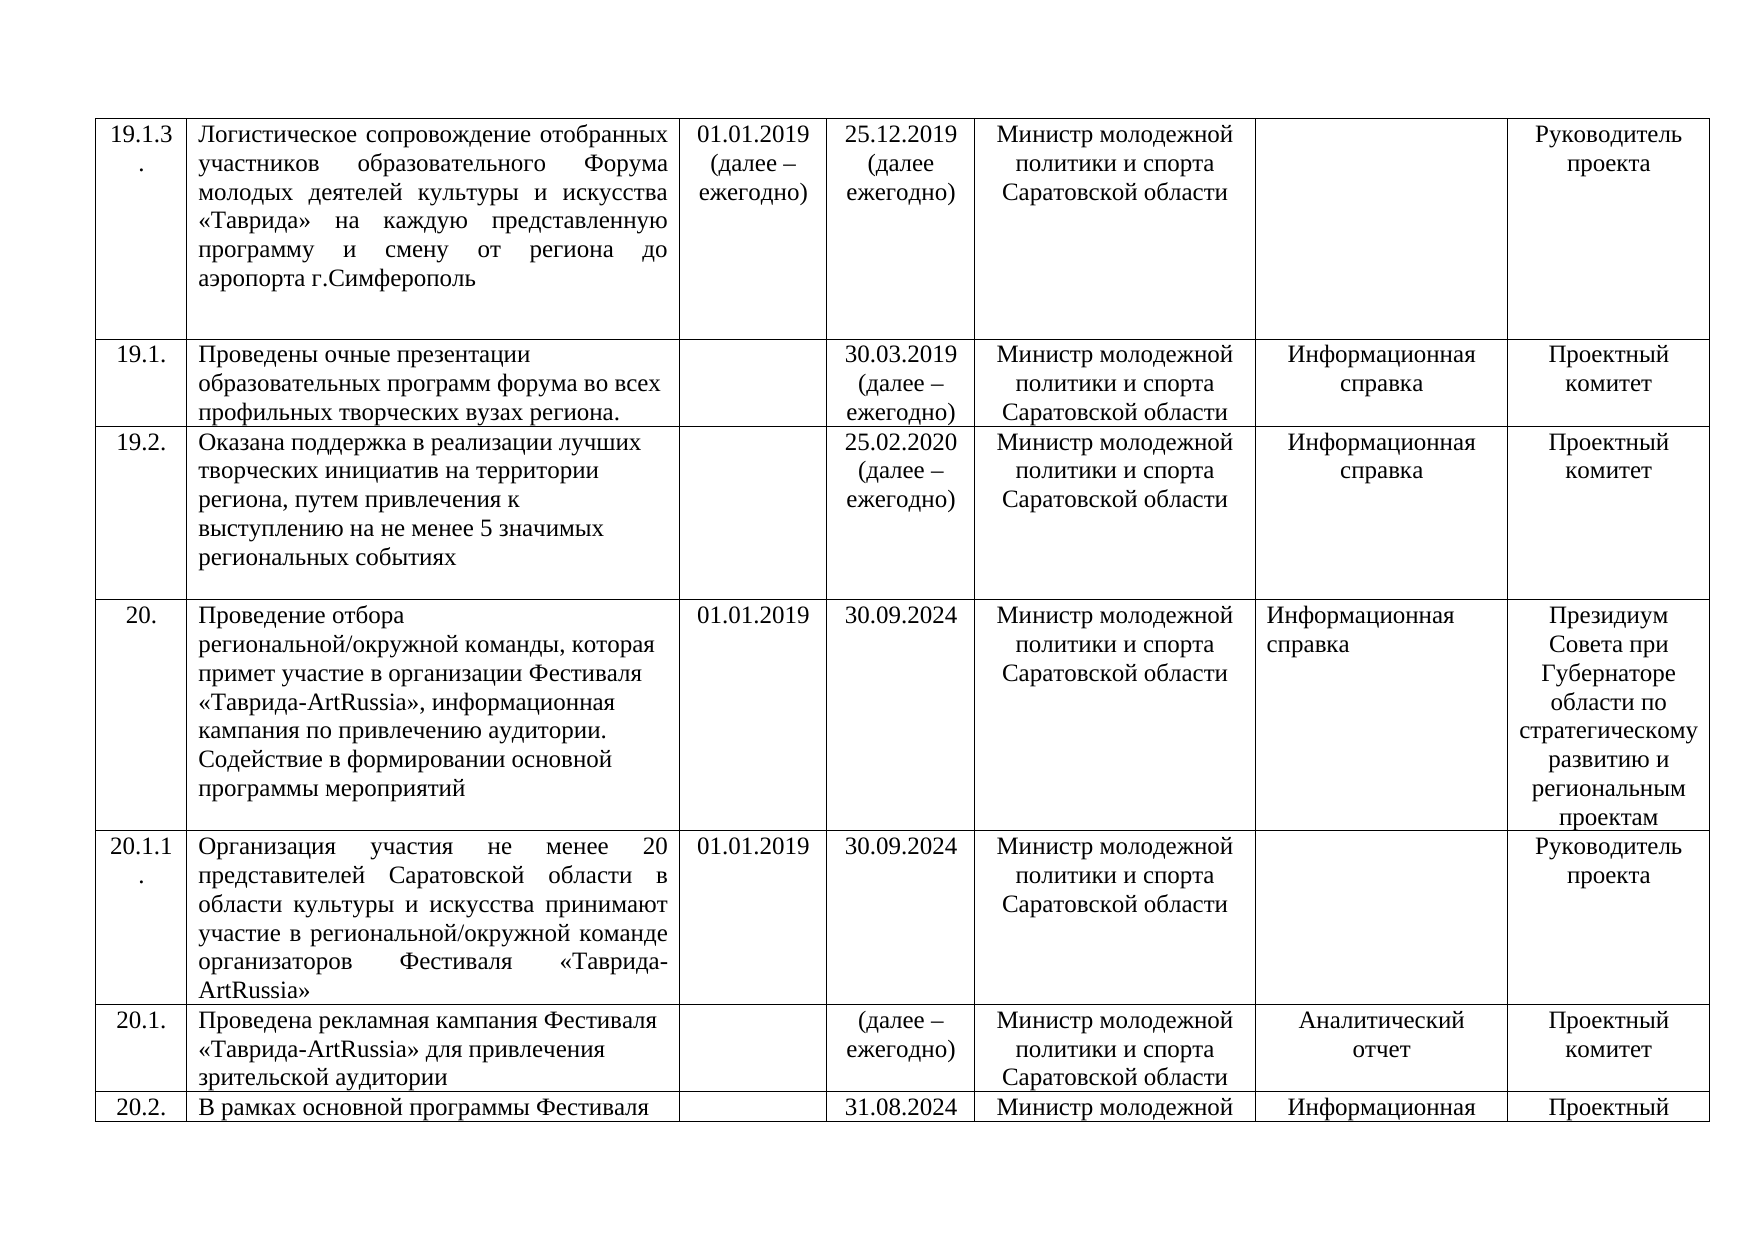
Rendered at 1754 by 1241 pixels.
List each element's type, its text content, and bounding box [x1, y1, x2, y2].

table_cell Проектный комитет [1508, 427, 1709, 599]
table_cell Информационная справка [1256, 427, 1507, 599]
table_cell Министр молодежной политики и спорта Саратовской области [975, 831, 1255, 1004]
table_cell 01.01.2019 [680, 600, 826, 830]
table_cell [680, 1092, 826, 1121]
table_cell Логистическое сопровождение отобранных участников образовательного Форума молодых деятелей культуры и искусства «Таврида» на каждую представленную программу и смену от региона до аэропорта г.Симферополь [187, 119, 679, 338]
table_cell Аналитический отчет [1256, 1005, 1507, 1091]
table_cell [975, 119, 1255, 338]
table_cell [187, 1092, 679, 1121]
table_cell Руководитель проекта [1508, 831, 1709, 1004]
table_cell Проектный комитет [1508, 340, 1709, 426]
table_cell [680, 1005, 826, 1091]
table_cell 19.1.3. [96, 119, 186, 338]
table_cell Проектный комитет [1508, 1092, 1709, 1121]
table_cell Проведение отбора региональной/окружной команды, которая примет участие в организации Фестиваля «Таврида-ArtRussia», информационная кампания по привлечению аудитории. Содействие в формировании основной программы мероприятий [187, 600, 679, 830]
table_cell [680, 340, 826, 426]
table_cell Министр молодежной политики и спорта Саратовской области [975, 600, 1255, 830]
table_cell 25.12.2019 (далее ежегодно) [827, 119, 974, 338]
table_cell Проведены очные презентации образовательных программ форума во всех профильных творческих вузах региона. [187, 340, 679, 426]
table_cell 20.1. [96, 1005, 186, 1091]
table_cell Информационная справка [1256, 600, 1507, 830]
table_cell 25.02.2020 (далее – ежегодно) [827, 427, 974, 599]
table_cell 30.09.2024 [827, 831, 974, 1004]
table_cell 20.2. [96, 1092, 186, 1121]
table_cell Оказана поддержка в реализации лучших творческих инициатив на территории региона, путем привлечения к выступлению на не менее 5 значимых региональных событиях [187, 427, 679, 599]
table_cell 31.08.2024 [827, 1092, 974, 1121]
table_cell 01.01.2019 [680, 831, 826, 1004]
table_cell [975, 1092, 1255, 1121]
table_cell (далее – ежегодно) [827, 1005, 974, 1091]
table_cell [1256, 1092, 1507, 1121]
table_cell 20.1.1. [96, 831, 186, 1004]
table_cell [680, 427, 826, 599]
table_cell Министр молодежной политики и спорта Саратовской области [975, 427, 1255, 599]
table_cell Организация участия не менее 20 представителей Саратовской области в области культуры и искусства принимают участие в региональной/окружной команде организаторов Фестиваля «Таврида-ArtRussia» [187, 831, 679, 1004]
table_cell Проведена рекламная кампания Фестиваля «Таврида-ArtRussia» для привлечения зрительской аудитории [187, 1005, 679, 1091]
table_cell [1256, 831, 1507, 1004]
table_cell Информационная справка [1256, 340, 1507, 426]
table_cell Министр молодежной политики и спорта Саратовской области [975, 1005, 1255, 1091]
table_cell [1256, 119, 1507, 338]
table_cell 19.1. [96, 340, 186, 426]
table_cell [1508, 119, 1709, 338]
table_cell 19.2. [96, 427, 186, 599]
table_cell 20. [96, 600, 186, 830]
table_cell Проектный комитет [1508, 1005, 1709, 1091]
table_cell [680, 119, 826, 338]
table_cell 30.03.2019 (далее – ежегодно) [827, 340, 974, 426]
table_cell Министр молодежной политики и спорта Саратовской области [975, 340, 1255, 426]
table_cell Президиум Совета при Губернаторе области по стратегическому развитию и региональным проектам [1508, 600, 1709, 830]
table_cell 30.09.2024 [827, 600, 974, 830]
